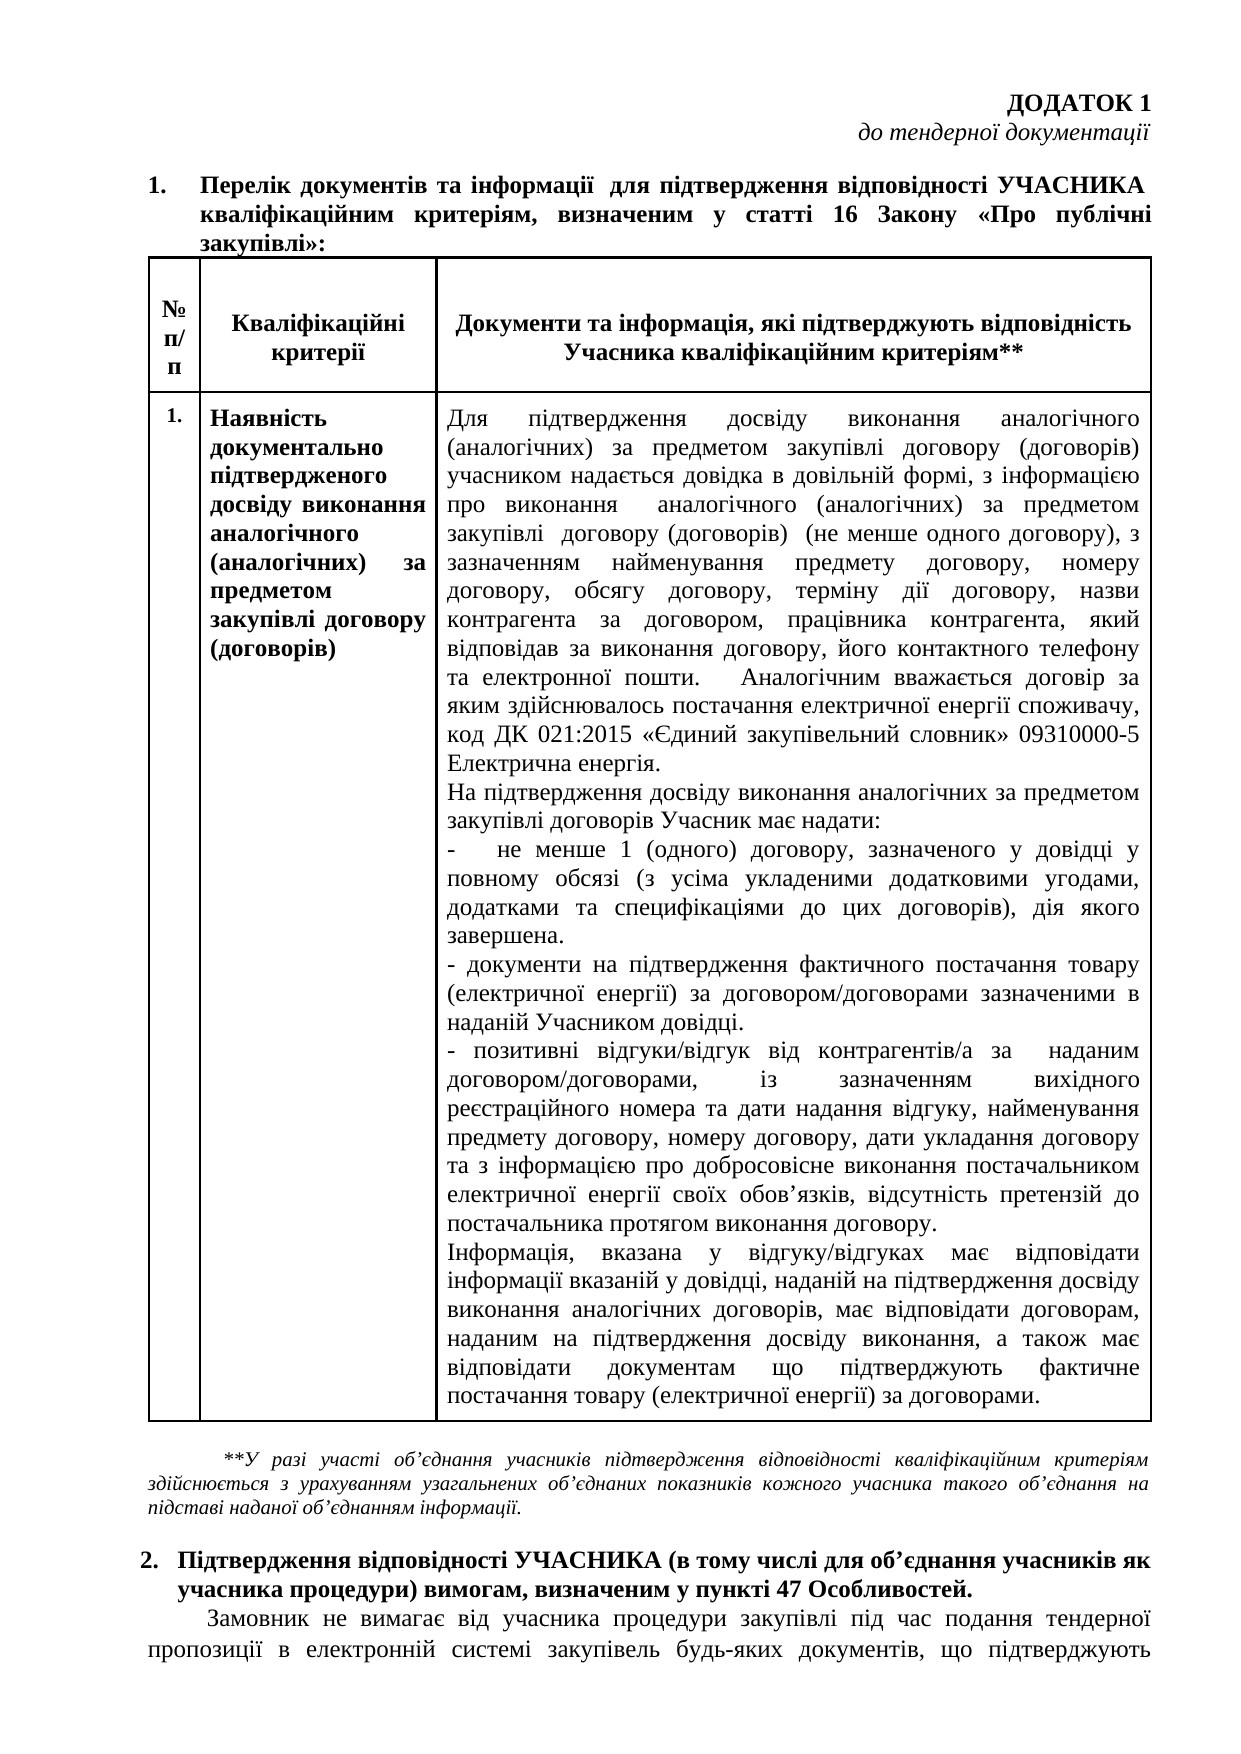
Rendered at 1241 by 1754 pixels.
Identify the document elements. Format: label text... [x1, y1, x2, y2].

table_cell Наявність документально підтвердженого досвіду виконання аналогічного (аналогічних) за предметом закупівлі договору (договорів) [201, 393, 435, 1420]
text ДОДАТОК 1 [737, 88, 1152, 117]
list Підтвердження відповідності УЧАСНИКА (в тому числі для об’єднання учасників як учасника процедури) вимогам, визначеним у пункті 47 Особливостей. [140, 1545, 1152, 1603]
text до тендерної документації [737, 117, 1152, 146]
table_header Документи та інформація, які підтверджують відповідність Учасника кваліфікаційним критеріям** [438, 259, 1150, 391]
table_cell 1. [150, 393, 199, 1420]
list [148, 1603, 1152, 1634]
table_header Кваліфікаційні критерії [201, 259, 435, 391]
text **У разі участі об’єднання учасників підтвердження відповідності кваліфікаційним критеріям здійснюється з урахуванням узагальнених об’єднаних показників кожного учасника такого об’єднання на підставі наданої об’єднанням інформації. [148, 1447, 1152, 1519]
list Перелік документів та інформації для підтвердження відповідності УЧАСНИКА кваліфікаційним критеріям, визначеним у статті 16 Закону «Про публічні закупівлі»: [148, 170, 1152, 256]
table_header № п/п [150, 259, 199, 391]
table_cell Для підтвердження досвіду виконання аналогічного (аналогічних) за предметом закупівлі договору (договорів) учасником надається довідка в довільній формі, з інформацією про виконання аналогічного (аналогічних) за предметом закупівлі договору (договорів) (не менше одного договору), з зазначенням найменування предмету договору, номеру договору, обсягу договору, терміну дії договору, назви контрагента за договором, працівника контрагента, який відповідав за виконання договору, його контактного телефону та електронної пошти. Аналогічним вважається договір за яким здійснювалось постачання електричної енергії споживачу, код ДК 021:2015 «Єдиний закупівельний словник» 09310000-5 Електрична енергія. На підтвердження досвіду виконання аналогічних за предметом закупівлі договорів Учасник має надати: - не менше 1 (одного) договору, зазначеного у довідці у повному обсязі (з усіма укладеними додатковими угодами, додатками та специфікаціями до цих договорів), дія якого завершена. - документи на підтвердження фактичного постачання товару (електричної енергії) за договором/договорами зазначеними в наданій Учасником довідці. - позитивні відгуки/відгук від контрагентів/а за наданим договором/договорами, із зазначенням вихідного реєстраційного номера та дати надання відгуку, найменування предмету договору, номеру договору, дати укладання договору та з інформацією про добросовісне виконання постачальником електричної енергії своїх обов’язків, відсутність претензій до постачальника протягом виконання договору. Інформація, вказана у відгуку/відгуках має відповідати інформації вказаній у довідці, наданій на підтвердження досвіду виконання аналогічних договорів, має відповідати договорам, наданим на підтвердження досвіду виконання, а також має відповідати документам що підтверджують фактичне постачання товару (електричної енергії) за договорами. [438, 393, 1150, 1420]
